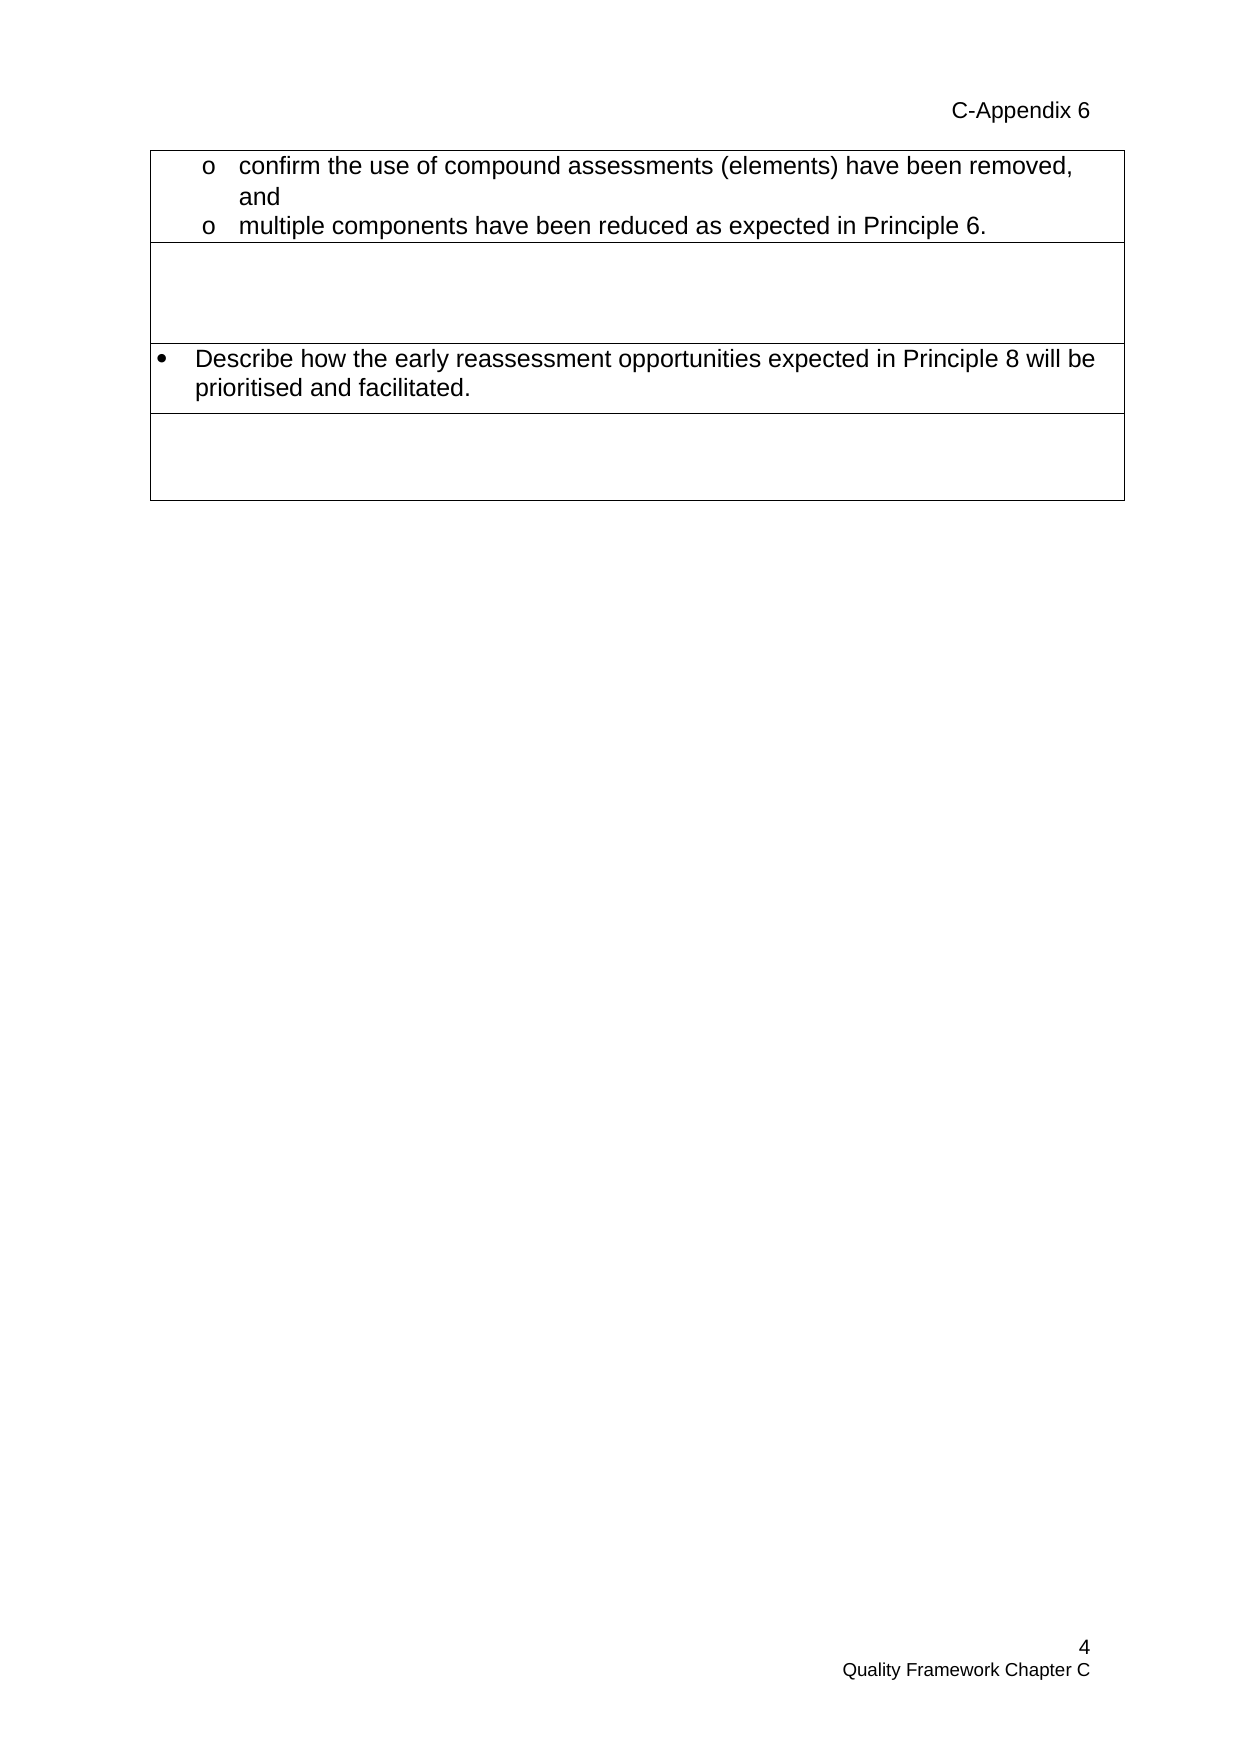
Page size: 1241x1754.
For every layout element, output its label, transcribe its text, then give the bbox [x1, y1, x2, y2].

table_cell [151, 414, 1124, 500]
table_cell [151, 243, 1124, 343]
table_cell Describe how the early reassessment opportunities expected in Principle 8 will be prioritised and facilitated. [151, 344, 1124, 413]
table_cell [151, 151, 1124, 242]
